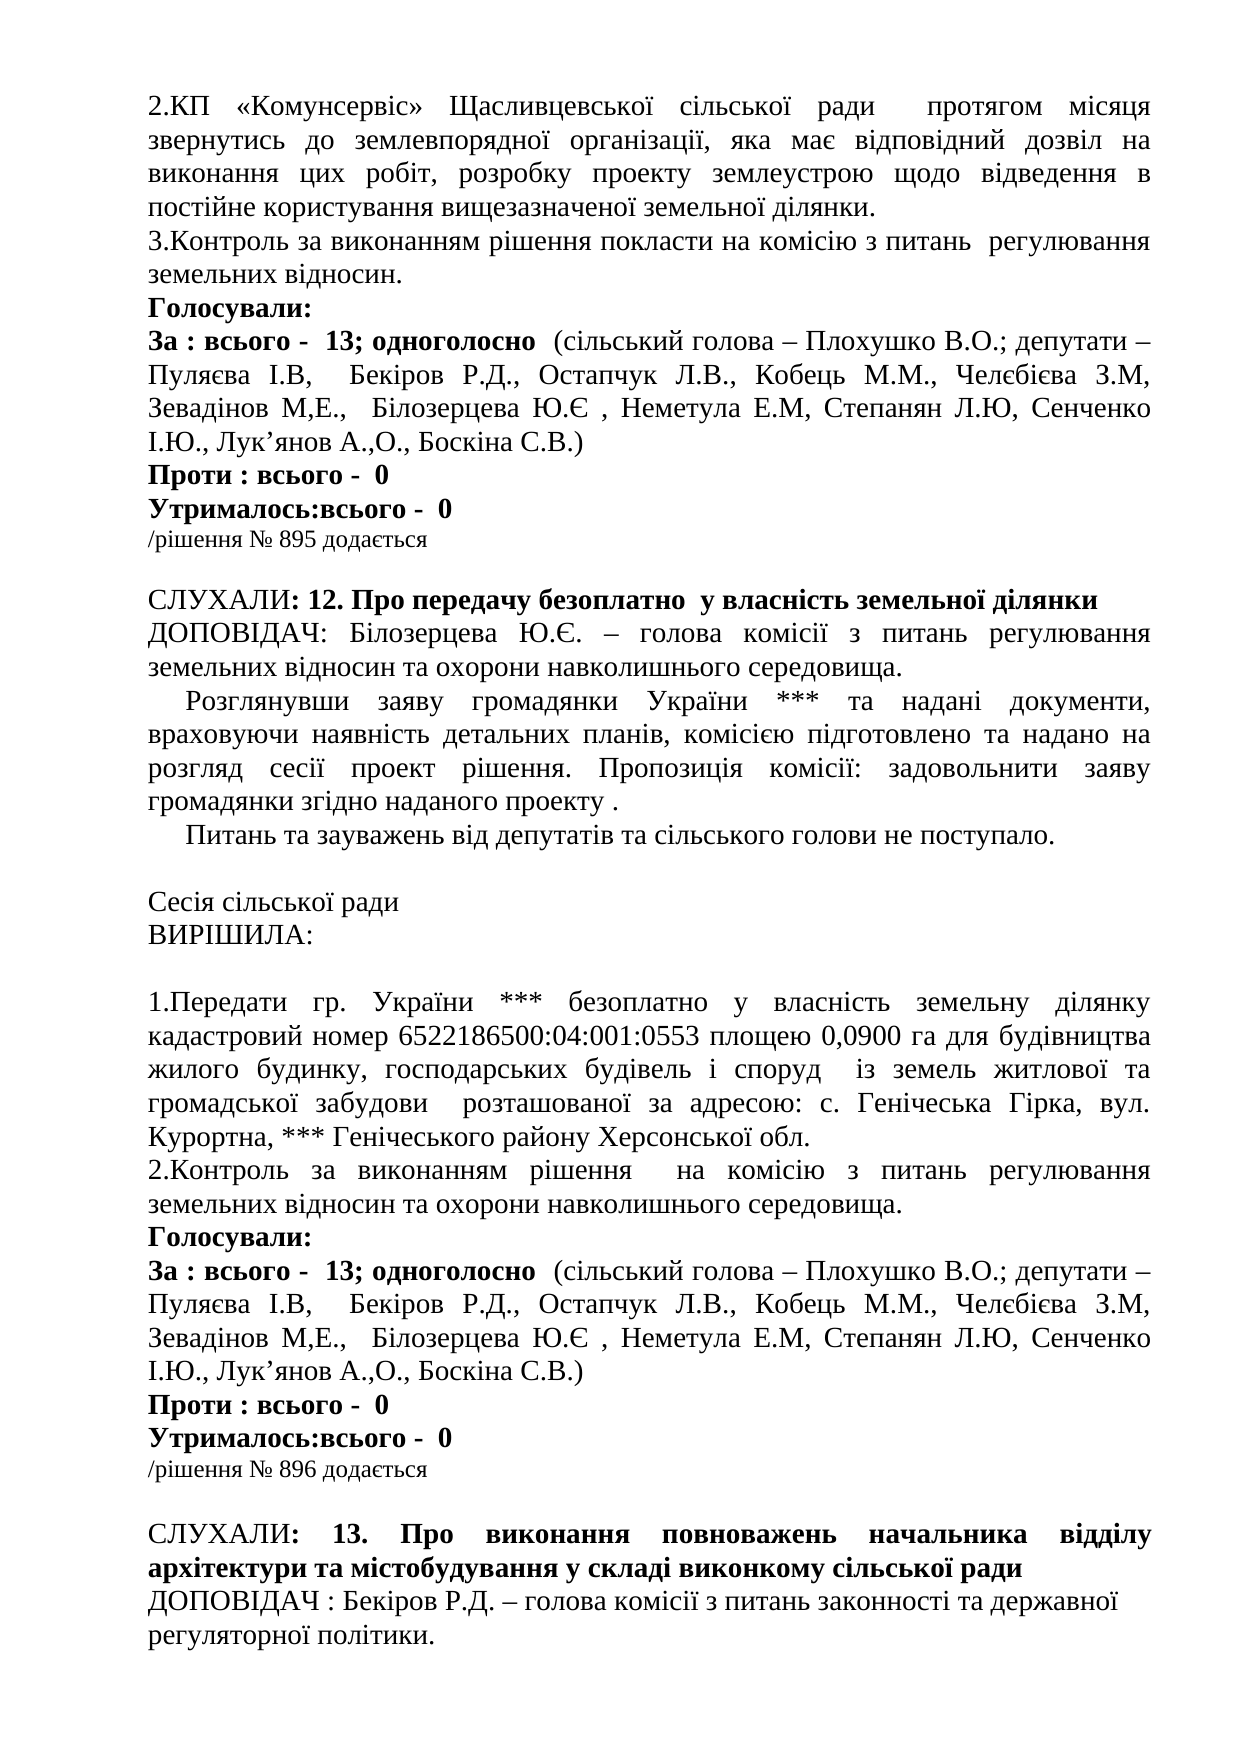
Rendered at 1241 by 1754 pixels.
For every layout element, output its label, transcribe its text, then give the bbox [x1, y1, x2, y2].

text Розглянувши заяву громадянки України *** та надані документи, враховуючи наявність детальних планів, комісією підготовлено та надано на розгляд сесії проект рішення. Пропозиція комісії: задовольнити заяву громадянки згідно наданого проекту . [148, 683, 1152, 817]
text Утрималось:всього - 0 [148, 491, 1152, 524]
text СЛУХАЛИ: 12. Про передачу безоплатно у власність земельної ділянки [148, 582, 1152, 616]
text СЛУХАЛИ: 13. Про виконання повноважень начальника відділу архітектури та містобудування у складі виконкому сільської ради [148, 1516, 1152, 1583]
text Голосували: [148, 1219, 1152, 1253]
text /рішення № 895 додається [148, 524, 1152, 553]
text Сесія сільської ради [148, 884, 1152, 917]
text 3.Контроль за виконанням рішення покласти на комісію з питань регулювання земельних відносин. [148, 223, 1152, 290]
text За : всього - 13; одноголосно (сільський голова – Плохушко В.О.; депутати – Пуляєва І.В, Бекіров Р.Д., Остапчук Л.В., Кобець М.М., Челєбієва З.М, Зевадінов М,Е., Білозерцева Ю.Є , Неметула Е.М, Степанян Л.Ю, Сенченко І.Ю., Лук’янов А.,О., Боскіна С.В.) [148, 1253, 1152, 1387]
text ДОПОВІДАЧ : Бекіров Р.Д. – голова комісії з питань законності та державної регуляторної політики. [148, 1583, 1152, 1651]
text За : всього - 13; одноголосно (сільський голова – Плохушко В.О.; депутати – Пуляєва І.В, Бекіров Р.Д., Остапчук Л.В., Кобець М.М., Челєбієва З.М, Зевадінов М,Е., Білозерцева Ю.Є , Неметула Е.М, Степанян Л.Ю, Сенченко І.Ю., Лук’янов А.,О., Боскіна С.В.) [148, 323, 1152, 457]
text 1.Передати гр. України *** безоплатно у власність земельну ділянку кадастровий номер 6522186500:04:001:0553 площею для будівництва жилого будинку, господарських будівель і споруд із земель житлової та громадської забудови розташованої за адресою: с. Генічеська Гірка, вул. Курортна, *** Генічеського району Херсонської обл. [148, 984, 1152, 1152]
text Утрималось:всього - 0 [148, 1421, 1152, 1454]
text ДОПОВІДАЧ: Білозерцева Ю.Є. – голова комісії з питань регулювання земельних відносин та охорони навколишнього середовища. [148, 616, 1152, 683]
text Проти : всього - 0 [148, 457, 1152, 491]
text 2.КП «Комунсервіс» Щасливцевської сільської ради протягом місяця звернутись до землевпорядної організації, яка має відповідний дозвіл на виконання цих робіт, розробку проекту землеустрою щодо відведення в постійне користування вищезазначеної земельної ділянки. [148, 88, 1152, 223]
text ВИРІШИЛА: [148, 917, 1152, 951]
text 2.Контроль за виконанням рішення на комісію з питань регулювання земельних відносин та охорони навколишнього середовища. [148, 1152, 1152, 1219]
text Проти : всього - 0 [148, 1387, 1152, 1421]
text Голосували: [148, 290, 1152, 323]
text /рішення № 896 додається [148, 1454, 1152, 1483]
text Питань та зауважень від депутатів та сільського голови не поступало. [148, 817, 1152, 850]
